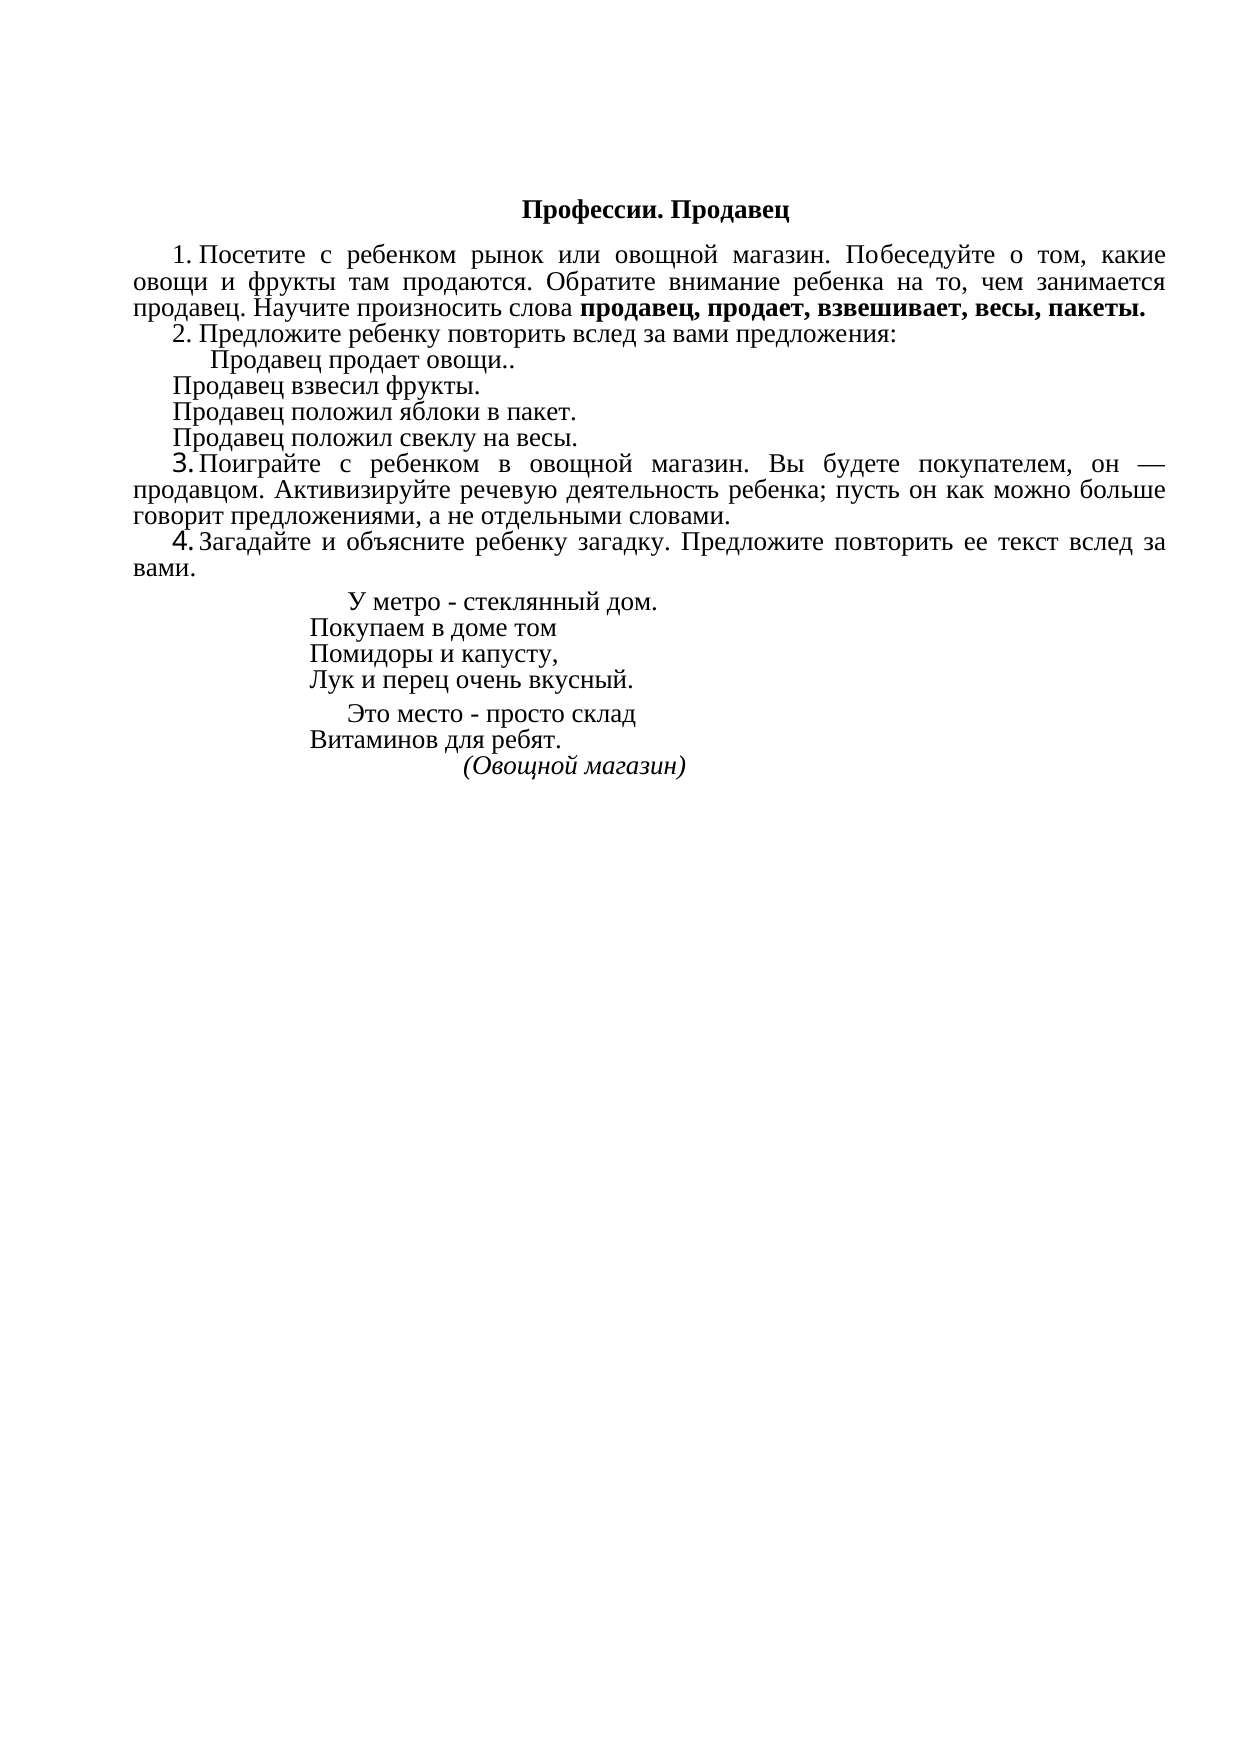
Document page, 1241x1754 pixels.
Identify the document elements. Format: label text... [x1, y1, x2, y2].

list Поиграйте с ребенком в овощной магазин. Вы будете покупателем, он — продавцом. Активизируйте речевую деятельность ребенка; пусть он как можно больше говорит предложениями, а не отдельными словами. [133, 451, 1166, 529]
text У метро - стеклянный дом. Покупаем в доме том Помидоры и капусту, Лук и перец очень вкусный. [309, 590, 1022, 694]
text Профессии. Продавец [322, 193, 1166, 224]
list Загадайте и объясните ребенку загадку. Предложите повторить ее текст вслед за вами. [133, 529, 1166, 582]
text Продавец продает овощи.. Продавец взвесил фрукты. Продавец положил яблоки в пакет. Продавец положил свеклу на весы. [172, 347, 926, 451]
list Посетите с ребенком рынок или овощной магазин. Побеседуйте о том, какие овощи и фрукты там продаются. Обратите внимание ребенка на то, чем занимается продавец. Научите произносить слова продавец, продает, взвешивает, весы, пакеты. [133, 243, 1166, 321]
text Это место - просто склад Витаминов для ребят. [309, 702, 1022, 754]
list Предложите ребенку повторить вслед за вами предложения: [133, 321, 1166, 347]
text (Овощной магазин) [425, 754, 1166, 780]
